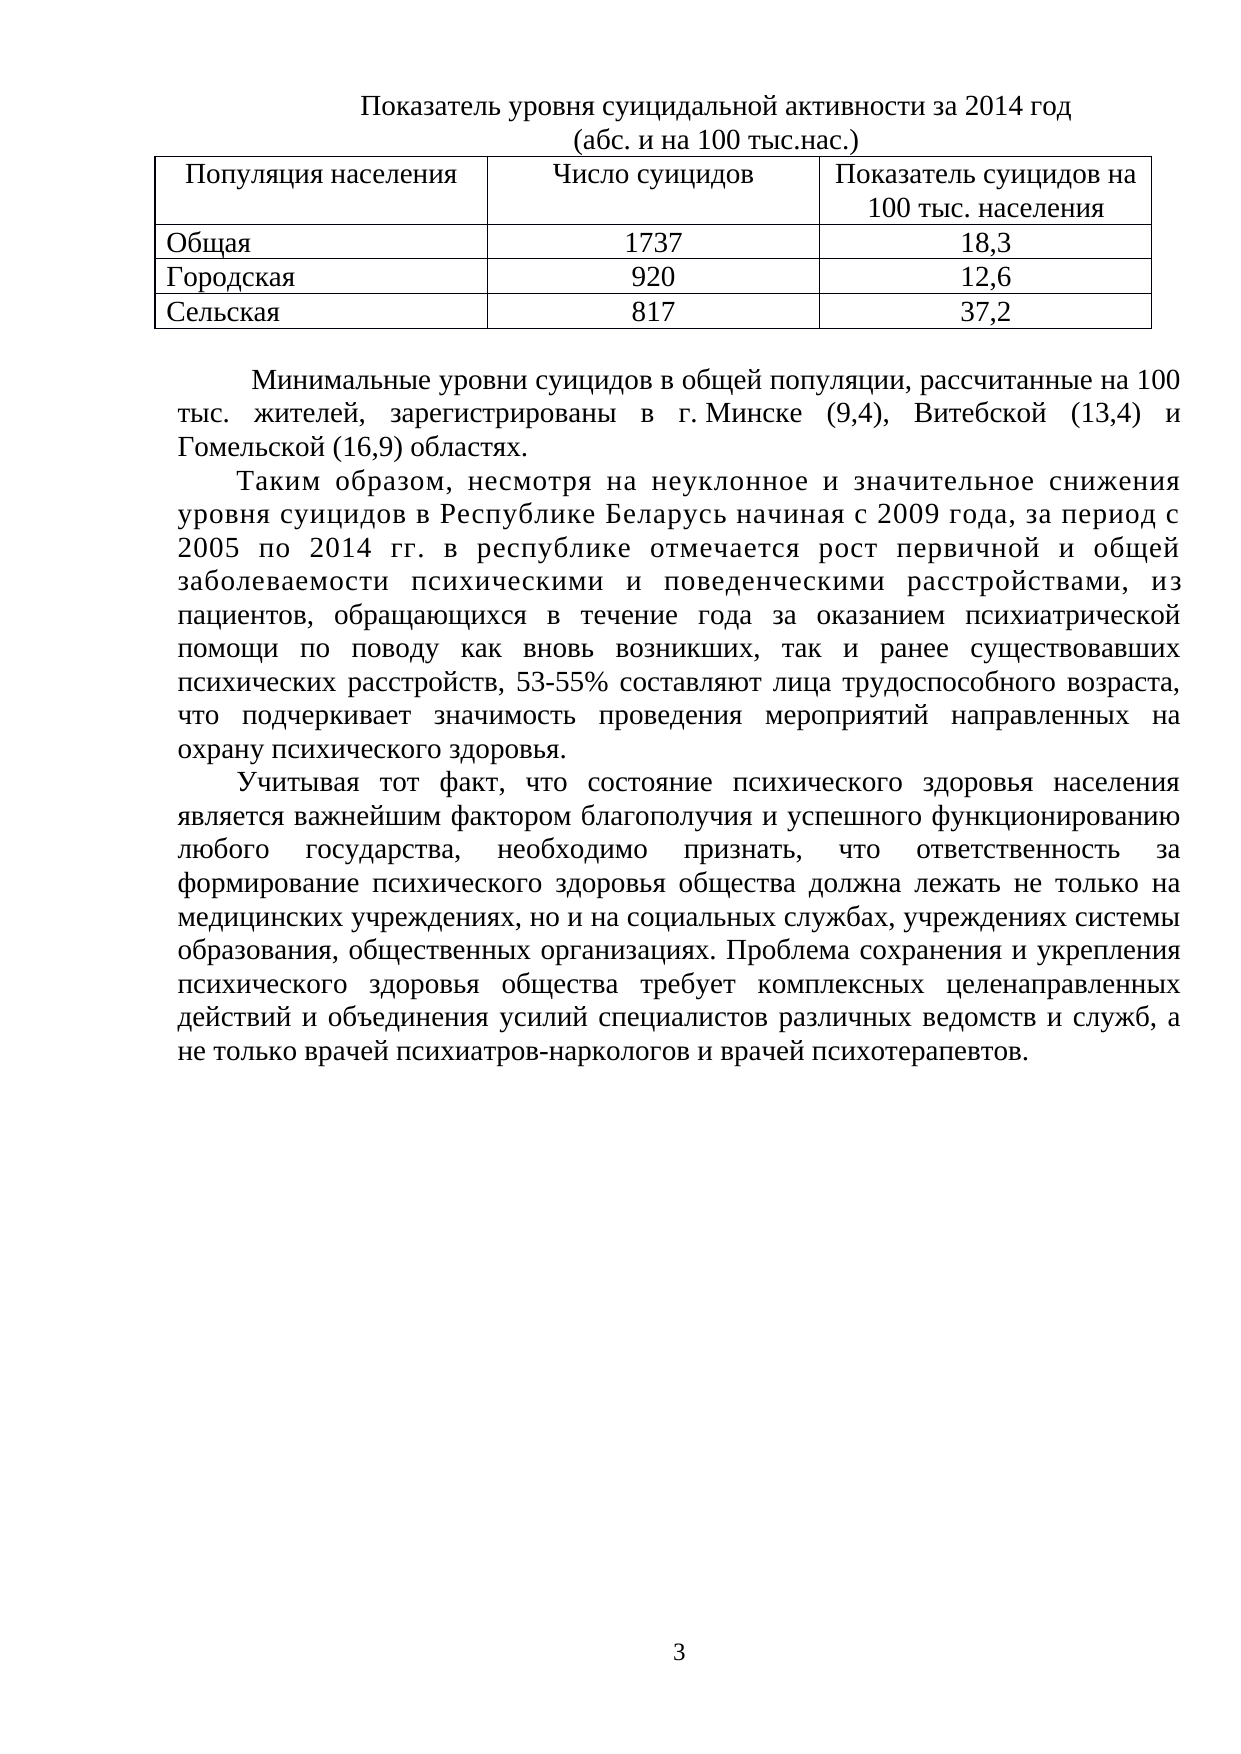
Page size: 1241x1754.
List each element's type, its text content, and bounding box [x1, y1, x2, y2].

text Показатель уровня суицидальной активности за 2014 год [177, 88, 1181, 122]
table_cell 920 [488, 259, 819, 293]
table_cell Общая [156, 225, 487, 258]
table_cell 1737 [488, 225, 819, 258]
text (абс. и на 100 тыс.нас.) [177, 122, 1181, 156]
table_cell 18,3 [820, 225, 1151, 258]
text Минимальные уровни суицидов в общей популяции, рассчитанные на 100 тыс. жителей, зарегистрированы в г. Минске (9,4), Витебской (13,4) и Гомельской (16,9) областях. [177, 362, 1181, 463]
table_header Число суицидов [488, 157, 819, 224]
table_cell 817 [488, 294, 819, 327]
text Учитывая тот факт, что состояние психического здоровья населения является важнейшим фактором благополучия и успешного функционированию любого государства, необходимо признать, что ответственность за формирование психического здоровья общества должна лежать не только на медицинских учреждениях, но и на социальных службах, учреждениях системы образования, общественных организациях. Проблема сохранения и укрепления психического здоровья общества требует комплексных целенаправленных действий и объединения усилий специалистов различных ведомств и служб, а не только врачей психиатров-наркологов и врачей психотерапевтов. [177, 764, 1181, 1066]
table_header Показатель суицидов на 100 тыс. населения [820, 157, 1151, 224]
table_cell 12,6 [820, 259, 1151, 293]
table_cell Сельская [156, 294, 487, 327]
table_cell 37,2 [820, 294, 1151, 327]
table_cell Городская [156, 259, 487, 293]
text Таким образом, несмотря на неуклонное и значительное снижения уровня суицидов в Республике Беларусь начиная с 2009 года, за период с 2005 по 2014 гг. в республике отмечается рост первичной и общей заболеваемости психическими и поведенческими расстройствами, из пациентов, обращающихся в течение года за оказанием психиатрической помощи по поводу как вновь возникших, так и ранее существовавших психических расстройств, 53-55% составляют лица трудоспособного возраста, что подчеркивает значимость проведения мероприятий направленных на охрану психического здоровья. [177, 463, 1181, 764]
table_header Популяция населения [156, 157, 487, 224]
